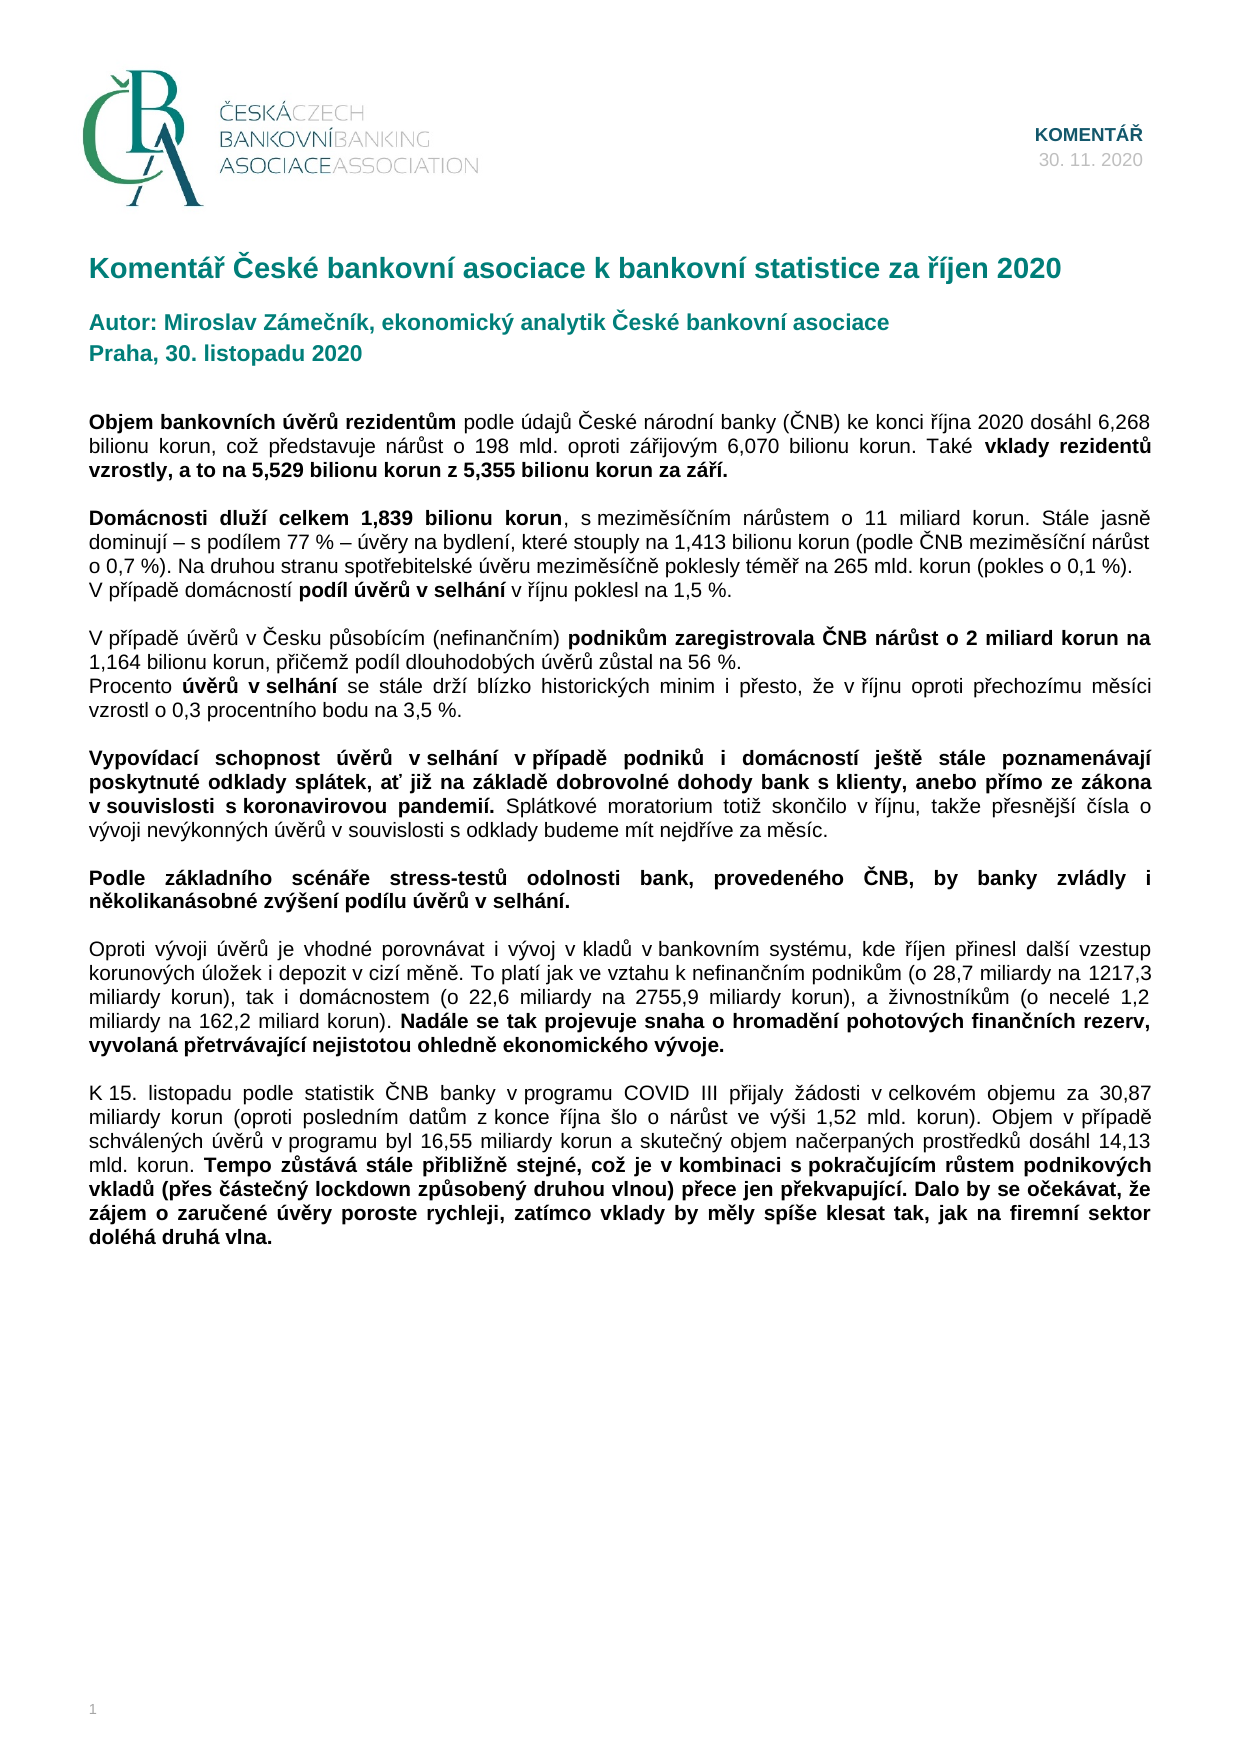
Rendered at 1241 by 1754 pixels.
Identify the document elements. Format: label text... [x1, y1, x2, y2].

text Objem bankovních úvěrů rezidentům podle údajů České národní banky (ČNB) ke konci října 2020 dosáhl 6,268 bilionu korun, což představuje nárůst o 198 mld. oproti zářijovým 6,070 bilionu korun. Také vklady rezidentů vzrostly, a to na 5,529 bilionu korun z 5,355 bilionu korun za září. [89, 410, 1152, 482]
text Domácnosti dluží celkem 1,839 bilionu korun, s meziměsíčním nárůstem o 11 miliard korun. Stále jasně dominují – s podílem 77 % – úvěry na bydlení, které stouply na 1,413 bilionu korun (podle ČNB meziměsíční nárůst o 0,7 %). Na druhou stranu spotřebitelské úvěru meziměsíčně poklesly téměř na 265 mld. korun (pokles o 0,1 %). [89, 506, 1152, 578]
text V případě úvěrů v Česku působícím (nefinančním) podnikům zaregistrovala ČNB nárůst o 2 miliard korun na 1,164 bilionu korun, přičemž podíl dlouhodobých úvěrů zůstal na 56 %. [89, 626, 1152, 674]
text Procento úvěrů v selhání se stále drží blízko historických minim i přesto, že v říjnu oproti přechozímu měsíci vzrostl o 0,3 procentního bodu na 3,5 %. [89, 674, 1152, 722]
text K 15. listopadu podle statistik ČNB banky v programu COVID III přijaly žádosti v celkovém objemu za 30,87 miliardy korun (oproti posledním datům z konce října šlo o nárůst ve výši 1,52 mld. korun). Objem v případě schválených úvěrů v programu byl 16,55 miliardy korun a skutečný objem načerpaných prostředků dosáhl 14,13 mld. korun. Tempo zůstává stále přibližně stejné, což je v kombinaci s pokračujícím růstem podnikových vkladů (přes částečný lockdown způsobený druhou vlnou) přece jen překvapující. Dalo by se očekávat, že zájem o zaručené úvěry poroste rychleji, zatímco vklady by měly spíše klesat tak, jak na firemní sektor doléhá druhá vlna. [89, 1081, 1152, 1249]
text Podle základního scénáře stress-testů odolnosti bank, provedeného ČNB, by banky zvládly i několikanásobné zvýšení podílu úvěrů v selhání. [89, 865, 1152, 913]
text Autor: Miroslav Zámečník, ekonomický analytik České bankovní asociace [89, 309, 1152, 336]
picture [18, 6, 543, 271]
text V případě domácností podíl úvěrů v selhání v říjnu poklesl na 1,5 %. [89, 578, 1152, 602]
text Komentář České bankovní asociace k bankovní statistice za říjen 2020 [89, 251, 1152, 284]
text Vypovídací schopnost úvěrů v selhání v případě podniků i domácností ještě stále poznamenávají poskytnuté odklady splátek, ať již na základě dobrovolné dohody bank s klienty, anebo přímo ze zákona v souvislosti s koronavirovou pandemií. Splátkové moratorium totiž skončilo v říjnu, takže přesnější čísla o vývoji nevýkonných úvěrů v souvislosti s odklady budeme mít nejdříve za měsíc. [89, 746, 1152, 841]
text Oproti vývoji úvěrů je vhodné porovnávat i vývoj v kladů v bankovním systému, kde říjen přinesl další vzestup korunových úložek i depozit v cizí měně. To platí jak ve vztahu k nefinančním podnikům (o 28,7 miliardy na 1217,3 miliardy korun), tak i domácnostem (o 22,6 miliardy na 2755,9 miliardy korun), a živnostníkům (o necelé 1,2 miliardy na 162,2 miliard korun). Nadále se tak projevuje snaha o hromadění pohotových finančních rezerv, vyvolaná přetrvávající nejistotou ohledně ekonomického vývoje. [89, 937, 1152, 1057]
text Praha, 30. listopadu 2020 [89, 339, 1152, 366]
